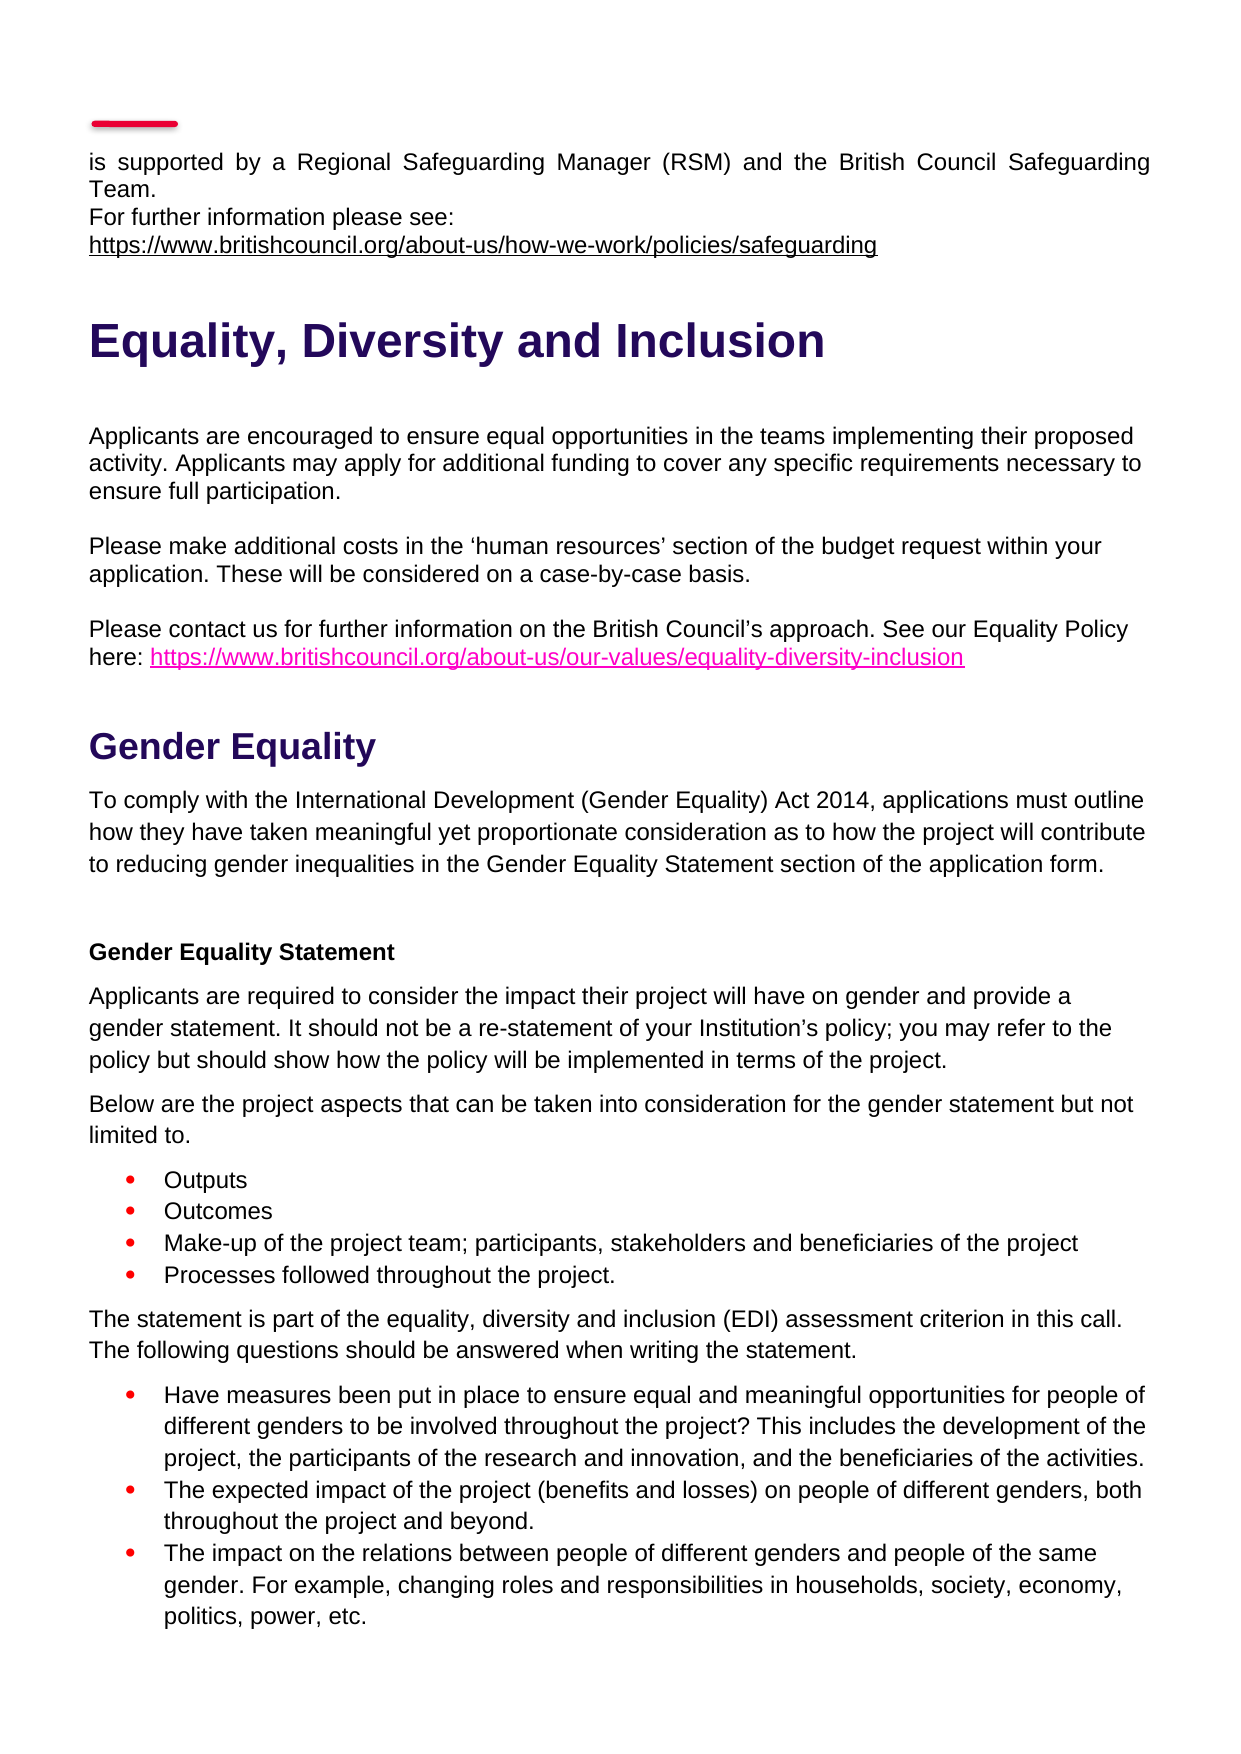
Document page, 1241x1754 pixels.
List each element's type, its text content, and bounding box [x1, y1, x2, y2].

text Applicants are encouraged to ensure equal opportunities in the teams implementing their proposed activity. Applicants may apply for additional funding to cover any specific requirements necessary to ensure full participation. [89, 422, 1152, 504]
text Gender Equality Statement [89, 938, 1152, 966]
list Processes followed throughout the project. [126, 1261, 1152, 1288]
text To comply with the International Development (Gender Equality) Act 2014, applications must outline how they have taken meaningful yet proportionate consideration as to how the project will contribute to reducing gender inequalities in the Gender Equality Statement section of the application form. [89, 786, 1152, 877]
text The statement is part of the equality, diversity and inclusion (EDI) assessment criterion in this call. The following questions should be answered when writing the statement. [89, 1305, 1152, 1364]
text Applicants are required to consider the impact their project will have on gender and provide a gender statement. It should not be a re-statement of your Institution’s policy; you may refer to the policy but should show how the policy will be implemented in terms of the project. [89, 982, 1152, 1073]
subtitle Equality, Diversity and Inclusion [89, 312, 1152, 367]
text For further information please see: https://www.britishcouncil.org/about-us/how-we-work/policies/safeguarding [89, 203, 1152, 258]
list The impact on the relations between people of different genders and people of the same gender. For example, changing roles and responsibilities in households, society, economy, politics, power, etc. [126, 1539, 1152, 1630]
subtitle Gender Equality [89, 724, 1152, 767]
list The expected impact of the project (benefits and losses) on people of different genders, both throughout the project and beyond. [126, 1476, 1152, 1535]
list Have measures been put in place to ensure equal and meaningful opportunities for people of different genders to be involved throughout the project? This includes the development of the project, the participants of the research and innovation, and the beneficiaries of the activities. [126, 1381, 1152, 1471]
text Please make additional costs in the ‘human resources’ section of the budget request within your application. These will be considered on a case-by-case basis. [89, 532, 1152, 587]
list Make-up of the project team; participants, stakeholders and beneficiaries of the project [126, 1229, 1152, 1256]
list Outputs [126, 1166, 1152, 1193]
text Please contact us for further information on the British Council’s approach. See our Equality Policy here: https://www.britishcouncil.org/about-us/our-values/equality-diversity-inclusion [89, 615, 1152, 670]
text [89, 148, 1152, 203]
text Below are the project aspects that can be taken into consideration for the gender statement but not limited to. [89, 1090, 1152, 1149]
list Outcomes [126, 1197, 1152, 1225]
